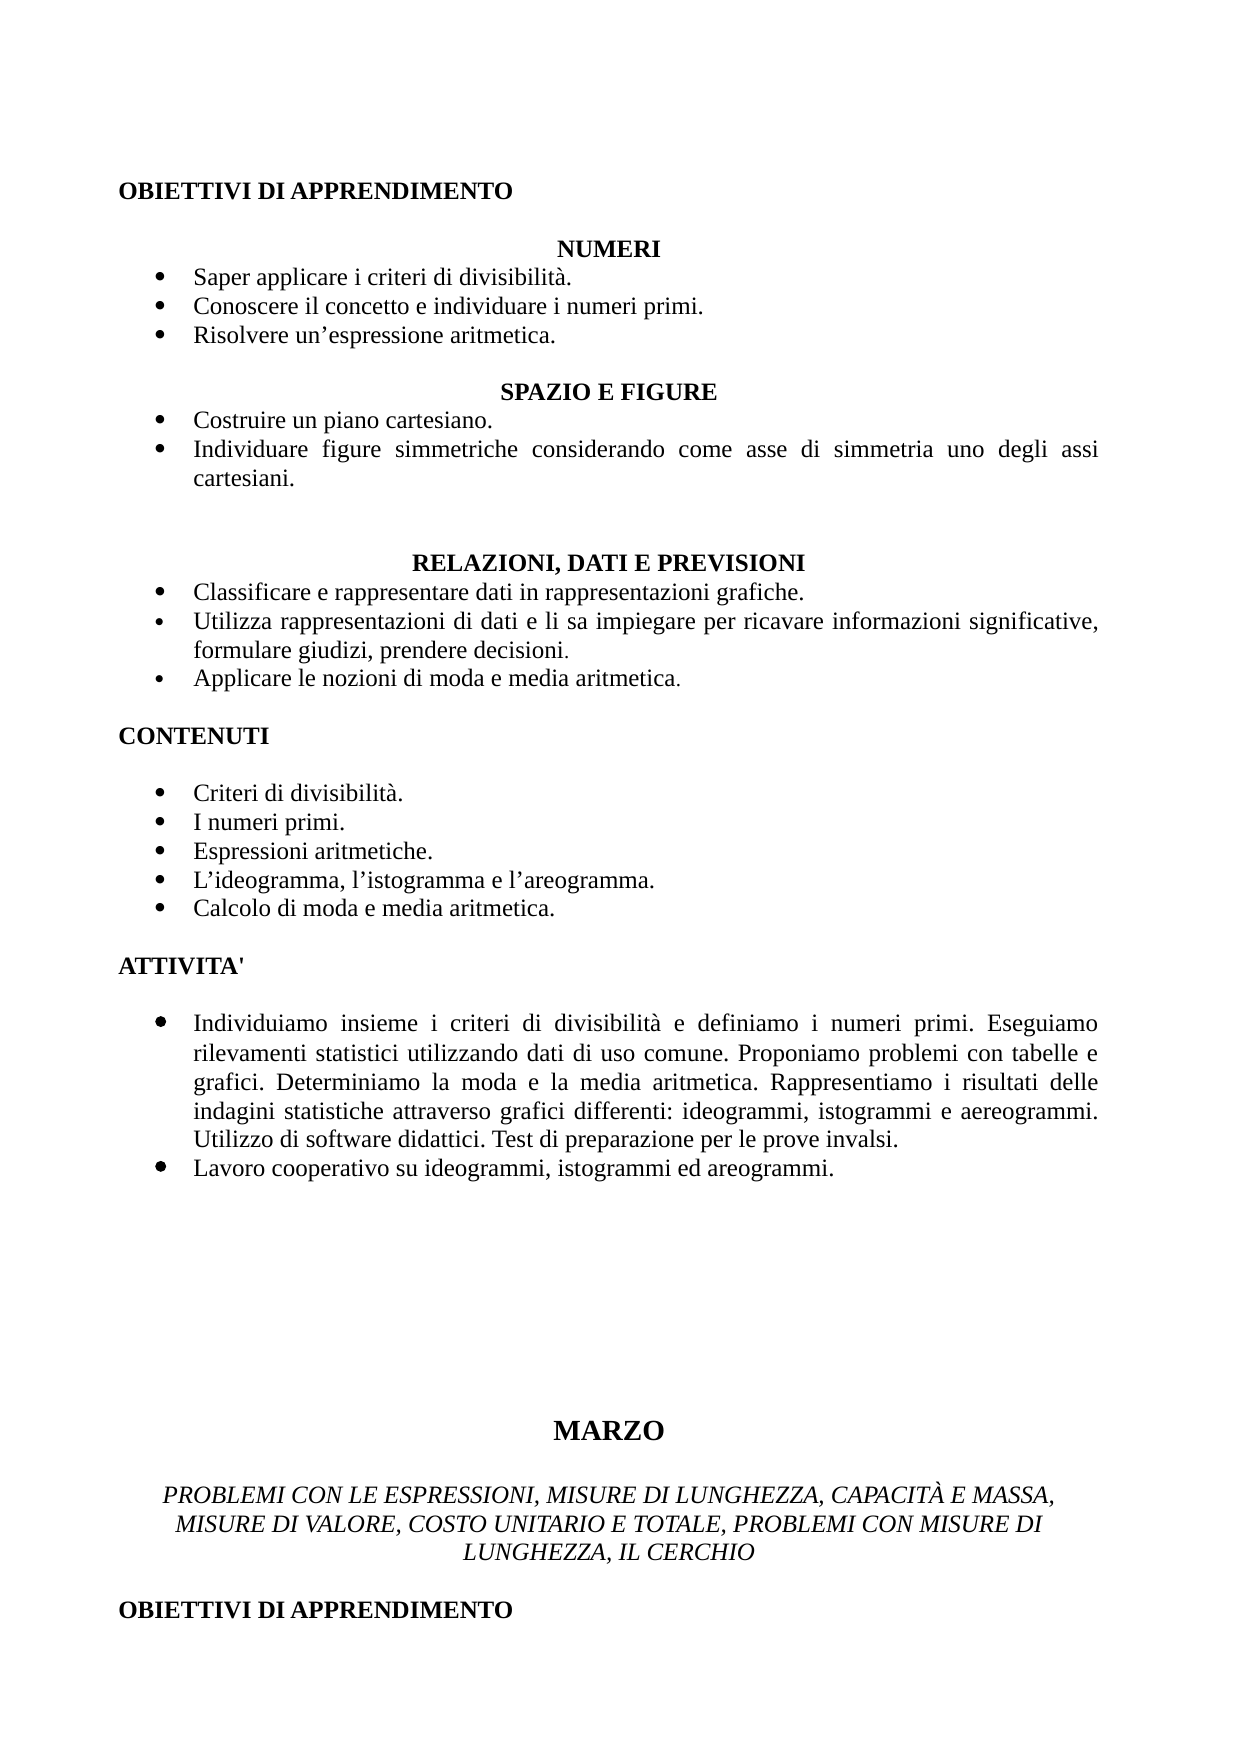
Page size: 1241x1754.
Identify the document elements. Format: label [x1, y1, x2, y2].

table_cell [107, 148, 1111, 1624]
